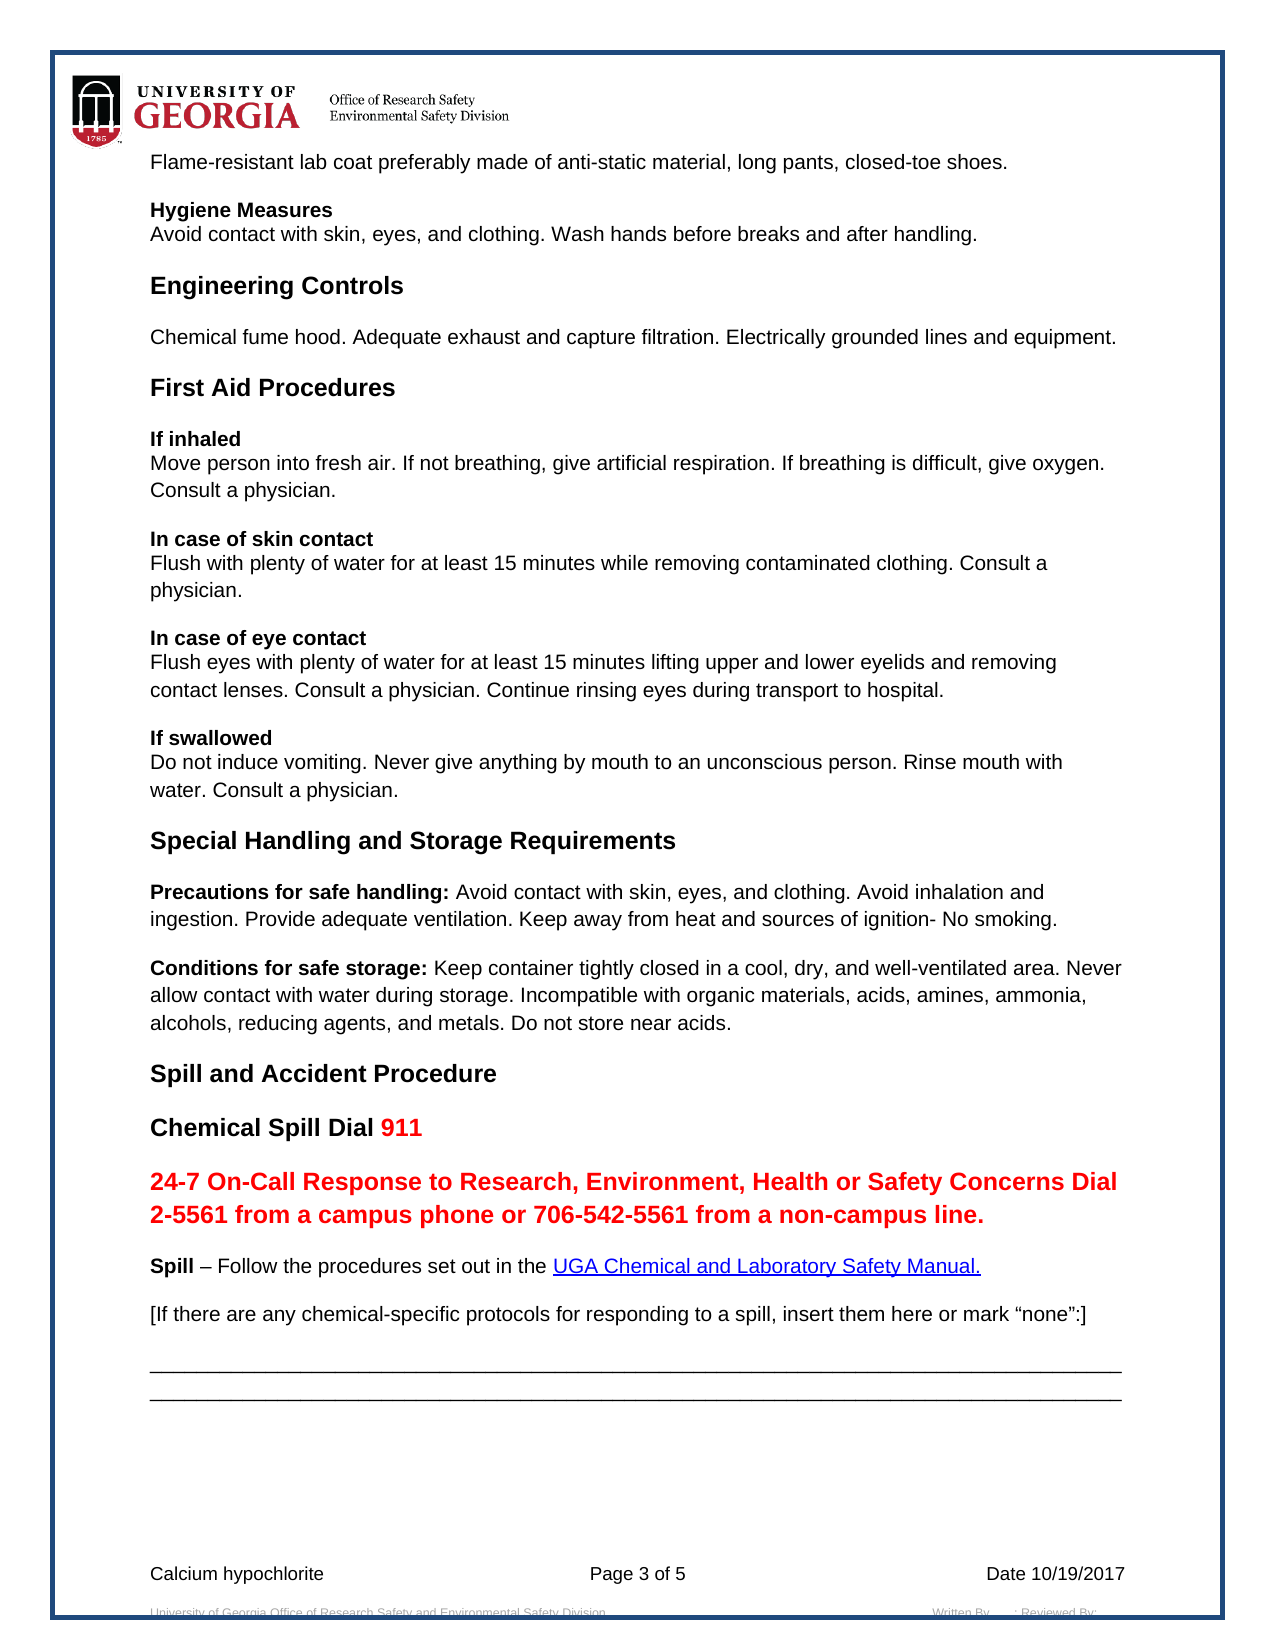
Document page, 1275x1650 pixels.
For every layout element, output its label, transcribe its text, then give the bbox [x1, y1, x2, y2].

text [If there are any chemical-specific protocols for responding to a spill, insert them here or mark “none”:] [150, 1302, 1125, 1326]
text In case of skin contact [150, 526, 1125, 550]
text Special Handling and Storage Requirements [150, 826, 1125, 854]
picture [70, 73, 529, 149]
text contact with skin, eyes, and clothing. Avoid inhalation and ingestion. Provide adequate ventilation. Keep away from heat and sources of ignition- No smoking. [150, 880, 1125, 931]
text Chemical Spill Dial 911 [150, 1113, 1125, 1141]
text Spill and Accident Procedure [150, 1059, 1125, 1088]
text In case of eye contact [150, 626, 1125, 650]
text If inhaled [150, 427, 1125, 451]
text Conditions for safe storage: Keep container tightly closed in a cool, dry, and well-ventilated area. Never allow contact with water during storage. Incompatible with organic materials, acids, amines, ammonia, alcohols, reducing agents, and metals. Do not store near acids. [150, 956, 1125, 1034]
text 24-7 On-Call Response to Research, Environment, Health or Safety Concerns Dial 2-5561 from a campus phone or 706-542-5561 from a non-campus line. [150, 1167, 1125, 1228]
text First Aid Procedures [150, 373, 1125, 402]
text Hygiene Measures [150, 198, 1125, 222]
text Spill – Follow the procedures set out in the UGA Chemical and Laboratory Safety Manual. [150, 1253, 1125, 1277]
text Engineering Controls [150, 271, 1125, 299]
text If swallowed [150, 726, 1125, 750]
text ________________________________________________________________________________________________________________________________________________________________________ [150, 1350, 1125, 1402]
